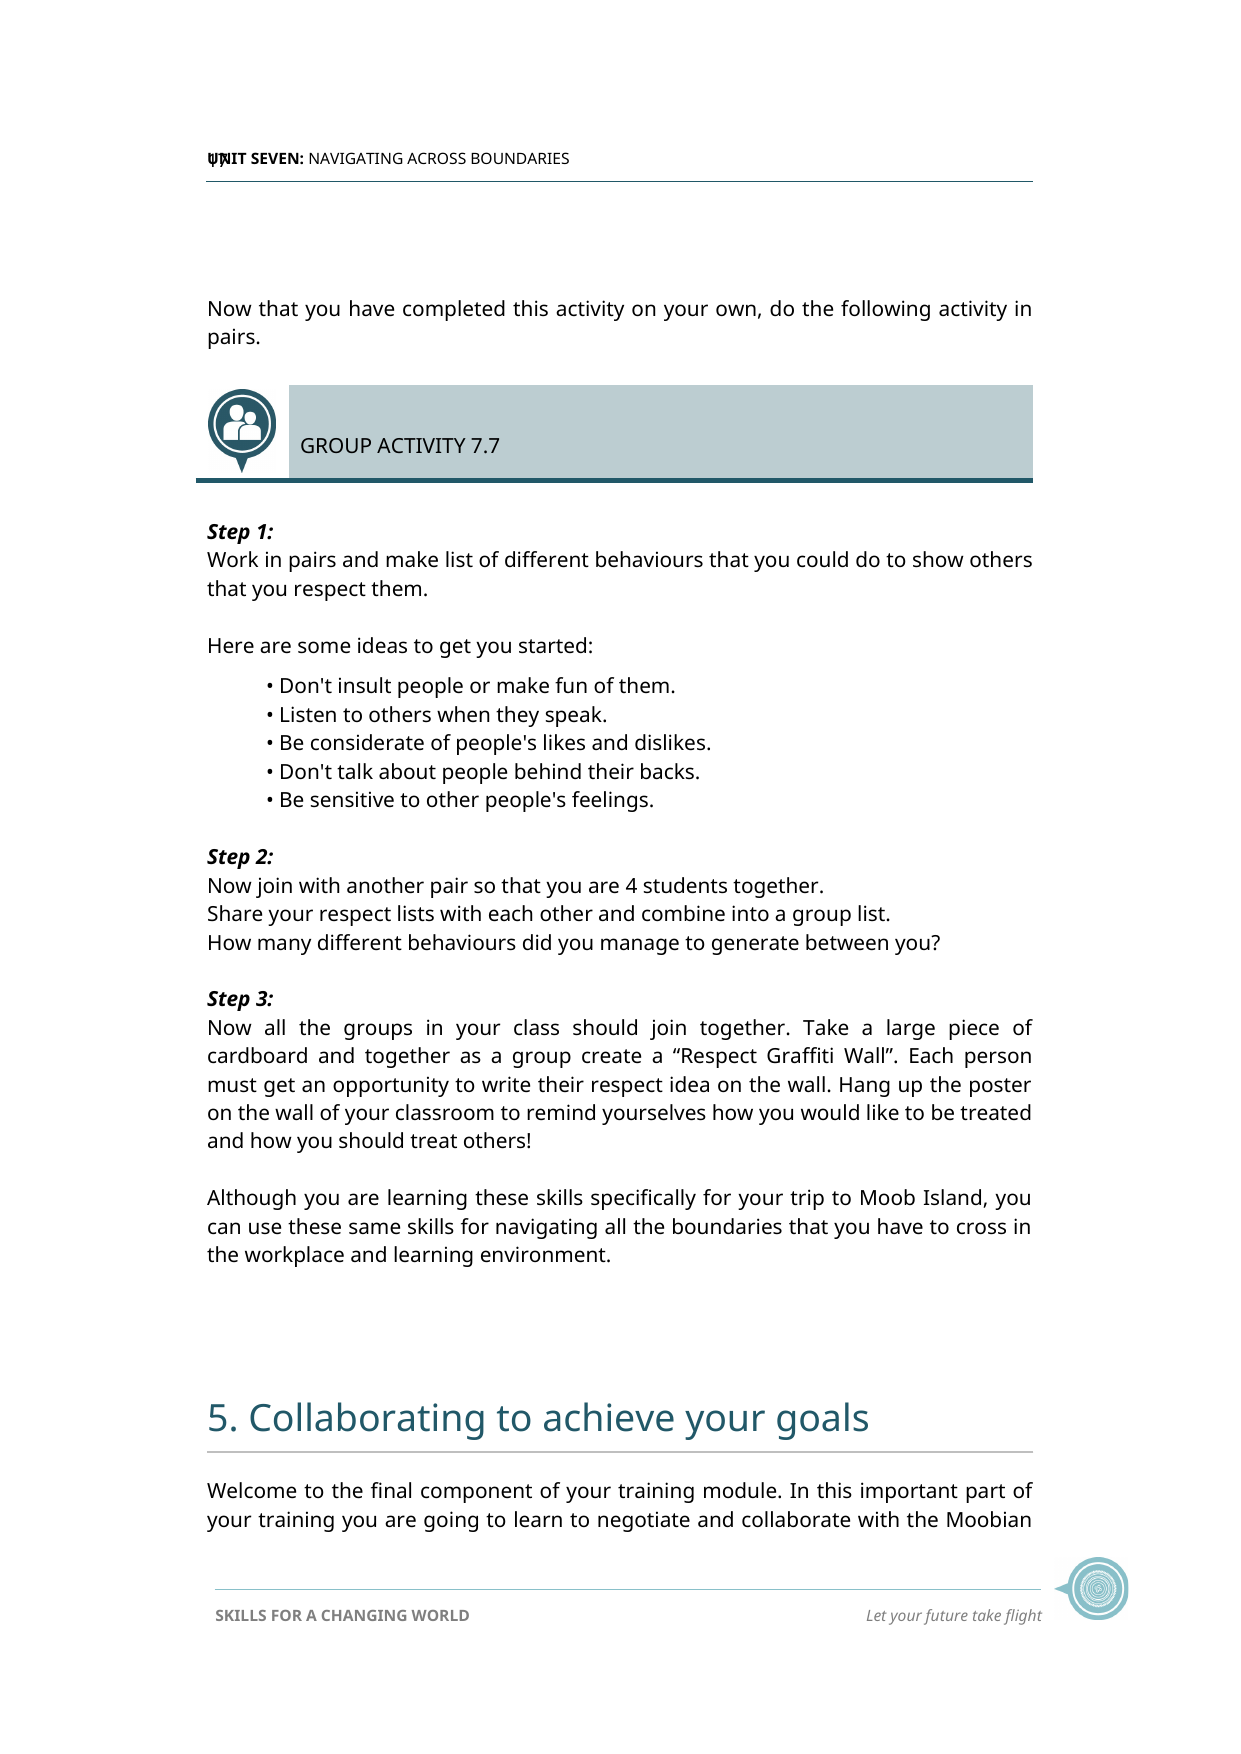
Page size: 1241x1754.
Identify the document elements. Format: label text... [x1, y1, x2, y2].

text • Don't insult people or make fun of them. • Listen to others when they speak. • Be considerate of people's likes and dislikes. • Don't talk about people behind their backs. • Be sensitive to other people's feelings. [266, 672, 1033, 814]
text Now all the groups in your class should join together. Take a large piece of cardboard and together as a group create a “Respect Graffiti Wall”. Each person must get an opportunity to write their respect idea on the wall. Hang up the poster on the wall of your classroom to remind yourselves how you would like to be treated and how you should treat others! [207, 1013, 1033, 1155]
picture [1054, 1557, 1129, 1620]
text Step 3: [207, 984, 1033, 1013]
table_header [196, 385, 288, 478]
text Now that you have completed this activity on your own, do the following activity in pairs. [207, 294, 1033, 351]
text Although you are learning these skills specifically for your trip to Moob Island, you can use these same skills for navigating all the boundaries that you have to cross in the workplace and learning environment. [207, 1183, 1033, 1269]
text Now join with another pair so that you are 4 students together. [207, 871, 1033, 899]
text Step 1: [207, 517, 1033, 545]
subtitle 5. Collaborating to achieve your goals [207, 1392, 1033, 1451]
table_header Group Activity 7.7 [289, 385, 1033, 478]
text How many different behaviours did you manage to generate between you? [207, 928, 1033, 956]
text Step 2: [207, 842, 1033, 871]
picture [208, 389, 276, 473]
text Share your respect lists with each other and combine into a group list. [207, 899, 1033, 928]
text Here are some ideas to get you started: [207, 631, 1033, 659]
text Work in pairs and make list of different behaviours that you could do to show others that you respect them. [207, 545, 1033, 602]
